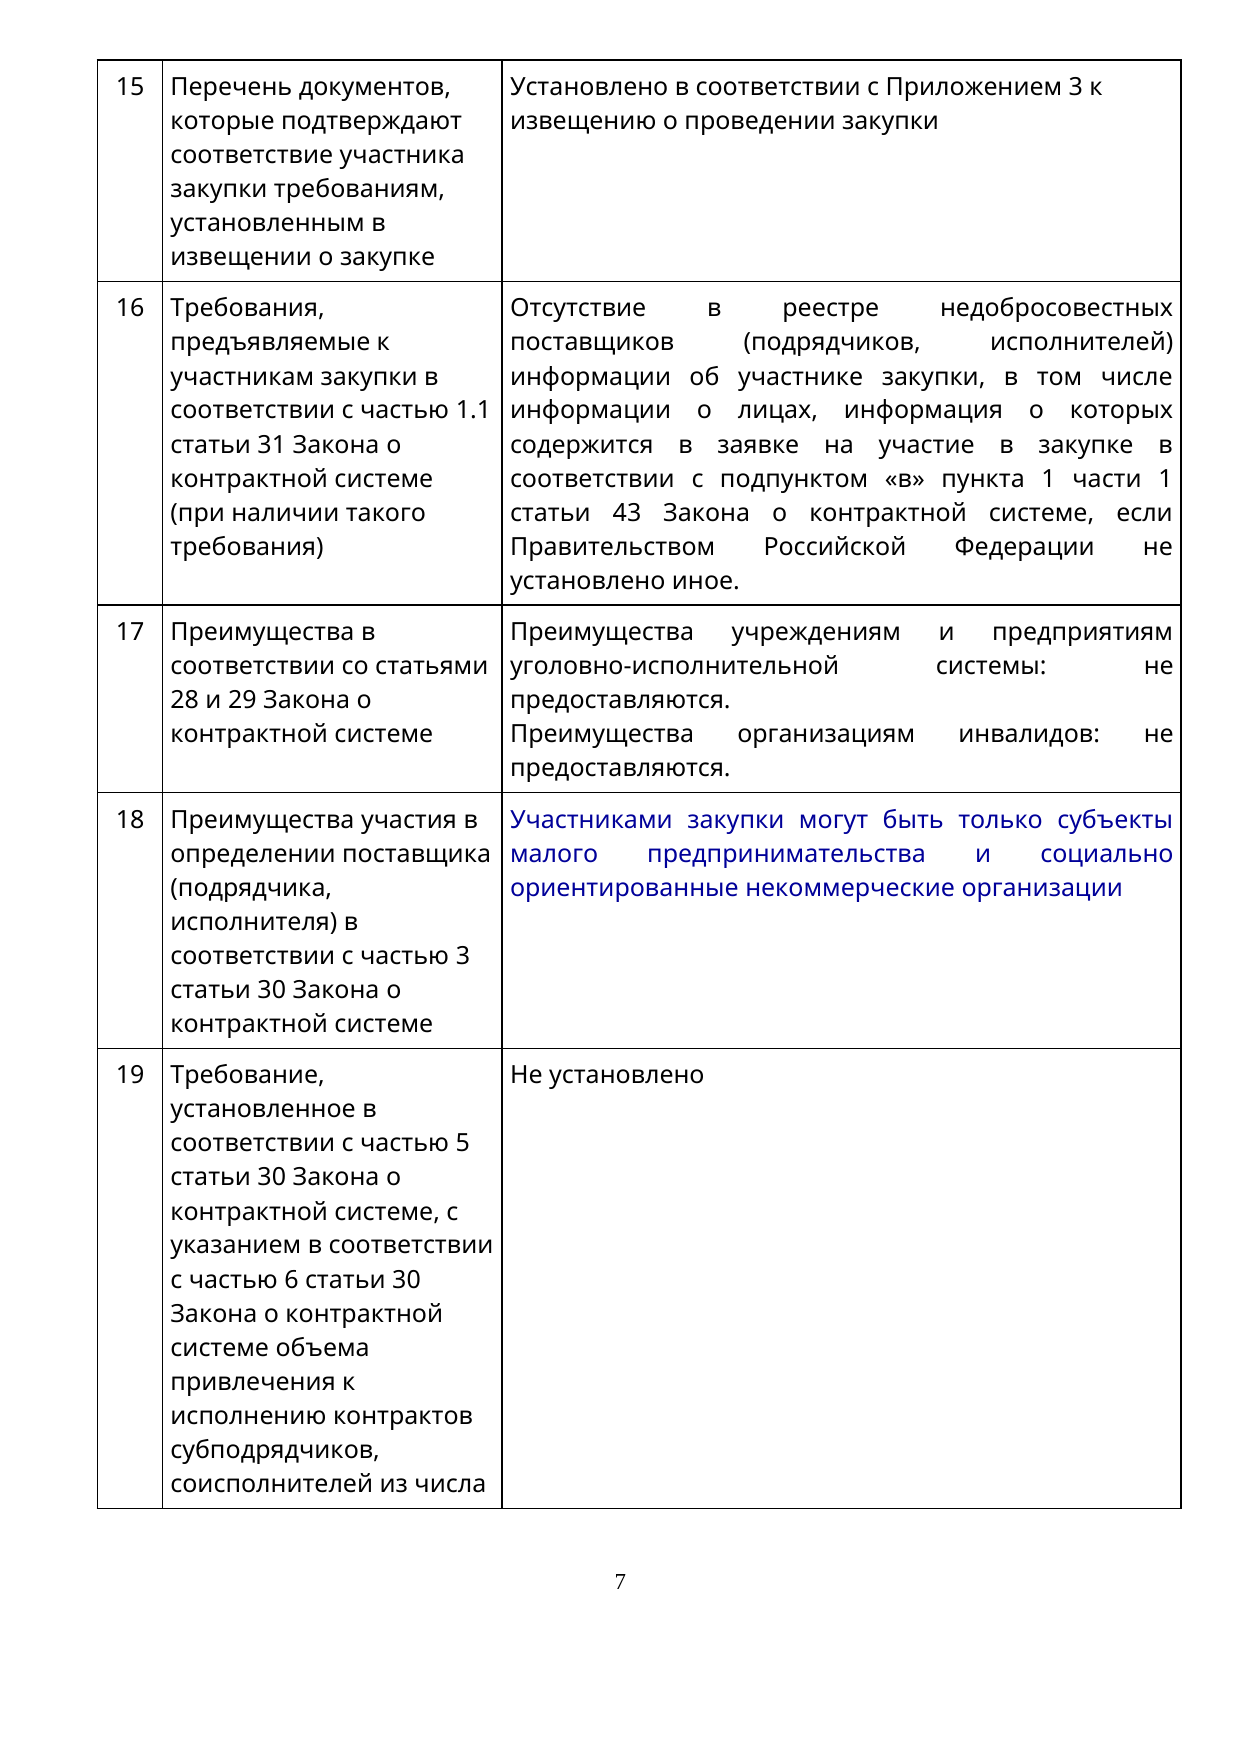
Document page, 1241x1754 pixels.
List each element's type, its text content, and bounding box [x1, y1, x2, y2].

table_cell Преимущества в соответствии со статьями 28 и 29 Закона о контрактной системе [163, 606, 501, 792]
table_cell Отсутствие в реестре недобросовестных поставщиков (подрядчиков, исполнителей) информации об участнике закупки, в том числе информации о лицах, информация о которых содержится в заявке на участие в закупке в соответствии с подпунктом «в» пункта 1 части 1 статьи 43 Закона о контрактной системе, если Правительством Российской Федерации не установлено иное. [503, 282, 1180, 604]
table_cell Перечень документов, которые подтверждают соответствие участника закупки требованиям, установленным в извещении о закупке [163, 61, 501, 281]
table_cell Требования, предъявляемые к участникам закупки в соответствии с частью 1.1 статьи 31 Закона о контрактной системе (при наличии такого требования) [163, 282, 501, 604]
table_cell 16 [98, 282, 162, 604]
table_cell Преимущества учреждениям и предприятиям уголовно-исполнительной системы: не предоставляются. Преимущества организациям инвалидов: не предоставляются. [503, 606, 1180, 792]
table_cell Преимущества участия в определении поставщика (подрядчика, исполнителя) в соответствии с частью 3 статьи 30 Закона о контрактной системе [163, 793, 501, 1047]
table_cell 15 [98, 61, 162, 281]
table_cell 18 [98, 793, 162, 1047]
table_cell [163, 1049, 501, 1507]
table_cell 19 [98, 1049, 162, 1507]
table_cell Установлено в соответствии с Приложением 3 к извещению о проведении закупки [503, 61, 1180, 281]
table_cell Участниками закупки могут быть только субъекты малого предпринимательства и социально ориентированные некоммерческие организации [503, 793, 1180, 1047]
table_cell Не установлено [503, 1049, 1180, 1507]
table_cell 17 [98, 606, 162, 792]
